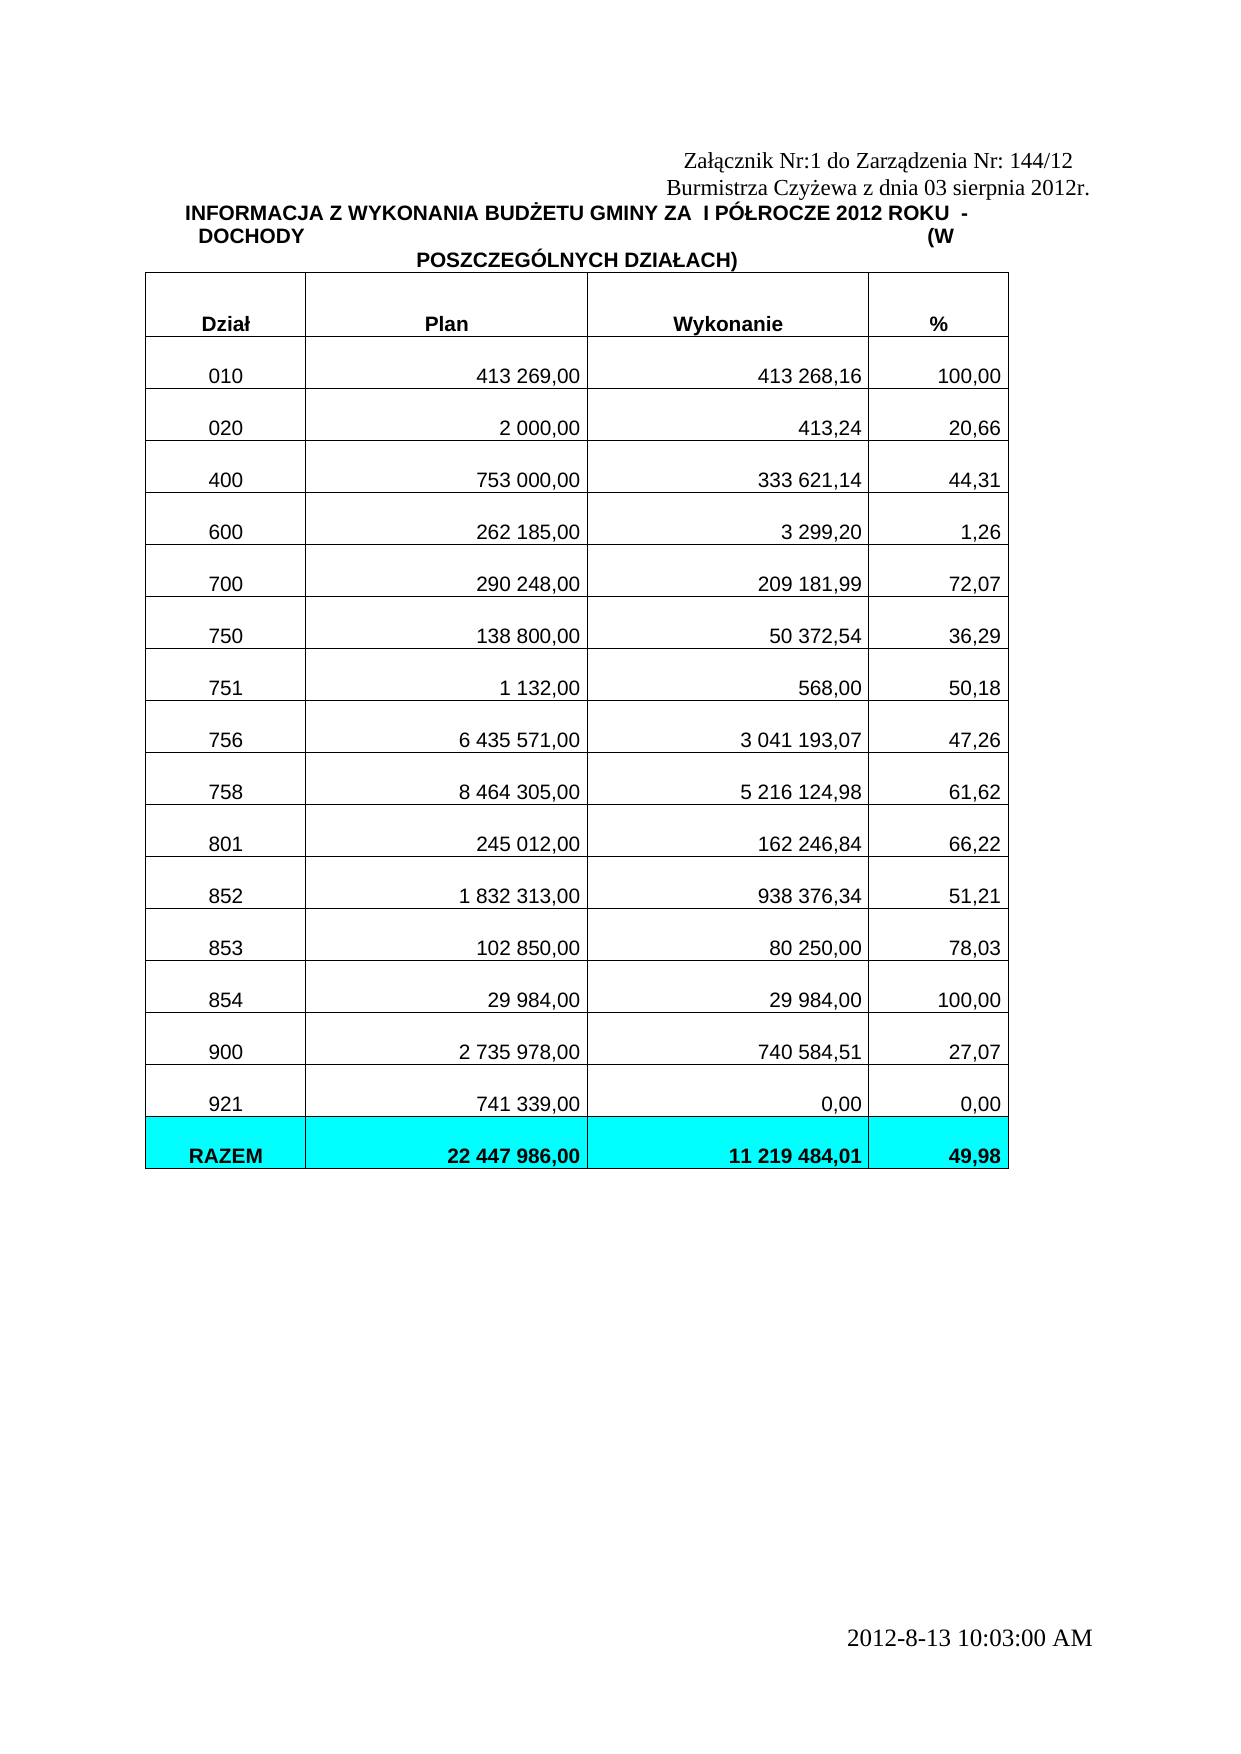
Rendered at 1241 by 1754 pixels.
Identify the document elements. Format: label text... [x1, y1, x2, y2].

table_cell 29 984,00 [306, 961, 587, 1012]
table_cell 921 [146, 1065, 305, 1116]
table_cell 0,00 [869, 1065, 1008, 1116]
table_cell 262 185,00 [306, 493, 587, 544]
table_cell 61,62 [869, 753, 1008, 804]
table_cell 6 435 571,00 [306, 701, 587, 752]
table_cell 138 800,00 [306, 597, 587, 648]
table_cell 801 [146, 805, 305, 856]
table_cell 29 984,00 [588, 961, 868, 1012]
table_cell 27,07 [869, 1013, 1008, 1064]
table_cell 0,00 [588, 1065, 868, 1116]
table_cell 78,03 [869, 909, 1008, 960]
table_cell 600 [146, 493, 305, 544]
table_cell 49,98 [869, 1117, 1008, 1168]
table_cell 2 735 978,00 [306, 1013, 587, 1064]
table_cell 020 [146, 389, 305, 440]
table_cell 756 [146, 701, 305, 752]
table_cell 50 372,54 [588, 597, 868, 648]
table_cell 5 216 124,98 [588, 753, 868, 804]
table_cell 413 269,00 [306, 337, 587, 388]
table_cell 852 [146, 857, 305, 908]
table_cell 100,00 [869, 337, 1008, 388]
table_cell 740 584,51 [588, 1013, 868, 1064]
table_cell 11 219 484,01 [588, 1117, 868, 1168]
table_cell 1 132,00 [306, 649, 587, 700]
table_cell 938 376,34 [588, 857, 868, 908]
table_cell 413 268,16 [588, 337, 868, 388]
table_cell 854 [146, 961, 305, 1012]
table_cell 44,31 [869, 441, 1008, 492]
table_cell 413,24 [588, 389, 868, 440]
table_cell 010 [146, 337, 305, 388]
table_cell 100,00 [869, 961, 1008, 1012]
table_cell 72,07 [869, 545, 1008, 596]
table_cell 50,18 [869, 649, 1008, 700]
table_cell 400 [146, 441, 305, 492]
table_cell 741 339,00 [306, 1065, 587, 1116]
table_cell 51,21 [869, 857, 1008, 908]
table_cell 2 000,00 [306, 389, 587, 440]
table_cell 900 [146, 1013, 305, 1064]
table_cell 36,29 [869, 597, 1008, 648]
text Załącznik Nr:1 do Zarządzenia Nr: 144/12 Burmistrza Czyżewa z dnia 03 sierpnia 2012r. [664, 148, 1093, 200]
table_cell 102 850,00 [306, 909, 587, 960]
table_header INFORMACJA Z WYKONANIA BUDŻETU GMINY ZA I PÓŁROCZE 2012 ROKU -DOCHODY (W POSZCZEGÓLNYCH DZIAŁACH) [146, 200, 1008, 272]
table_cell 162 246,84 [588, 805, 868, 856]
table_cell RAZEM [146, 1117, 305, 1168]
table_cell Wykonanie [588, 273, 868, 336]
table_cell 8 464 305,00 [306, 753, 587, 804]
table_cell 20,66 [869, 389, 1008, 440]
table_cell 290 248,00 [306, 545, 587, 596]
table_cell 3 299,20 [588, 493, 868, 544]
table_cell 1,26 [869, 493, 1008, 544]
table_cell 758 [146, 753, 305, 804]
table_cell 700 [146, 545, 305, 596]
table_cell 751 [146, 649, 305, 700]
table_cell 66,22 [869, 805, 1008, 856]
table_cell 753 000,00 [306, 441, 587, 492]
table_cell 22 447 986,00 [306, 1117, 587, 1168]
table_cell Plan [306, 273, 587, 336]
table_cell 1 832 313,00 [306, 857, 587, 908]
table_cell 245 012,00 [306, 805, 587, 856]
table_cell 333 621,14 [588, 441, 868, 492]
table_cell Dział [146, 273, 305, 336]
table_cell 568,00 [588, 649, 868, 700]
table_cell 3 041 193,07 [588, 701, 868, 752]
table_cell 209 181,99 [588, 545, 868, 596]
table_cell 750 [146, 597, 305, 648]
table_cell 80 250,00 [588, 909, 868, 960]
table_cell % [869, 273, 1008, 336]
table_cell 47,26 [869, 701, 1008, 752]
table_cell 853 [146, 909, 305, 960]
